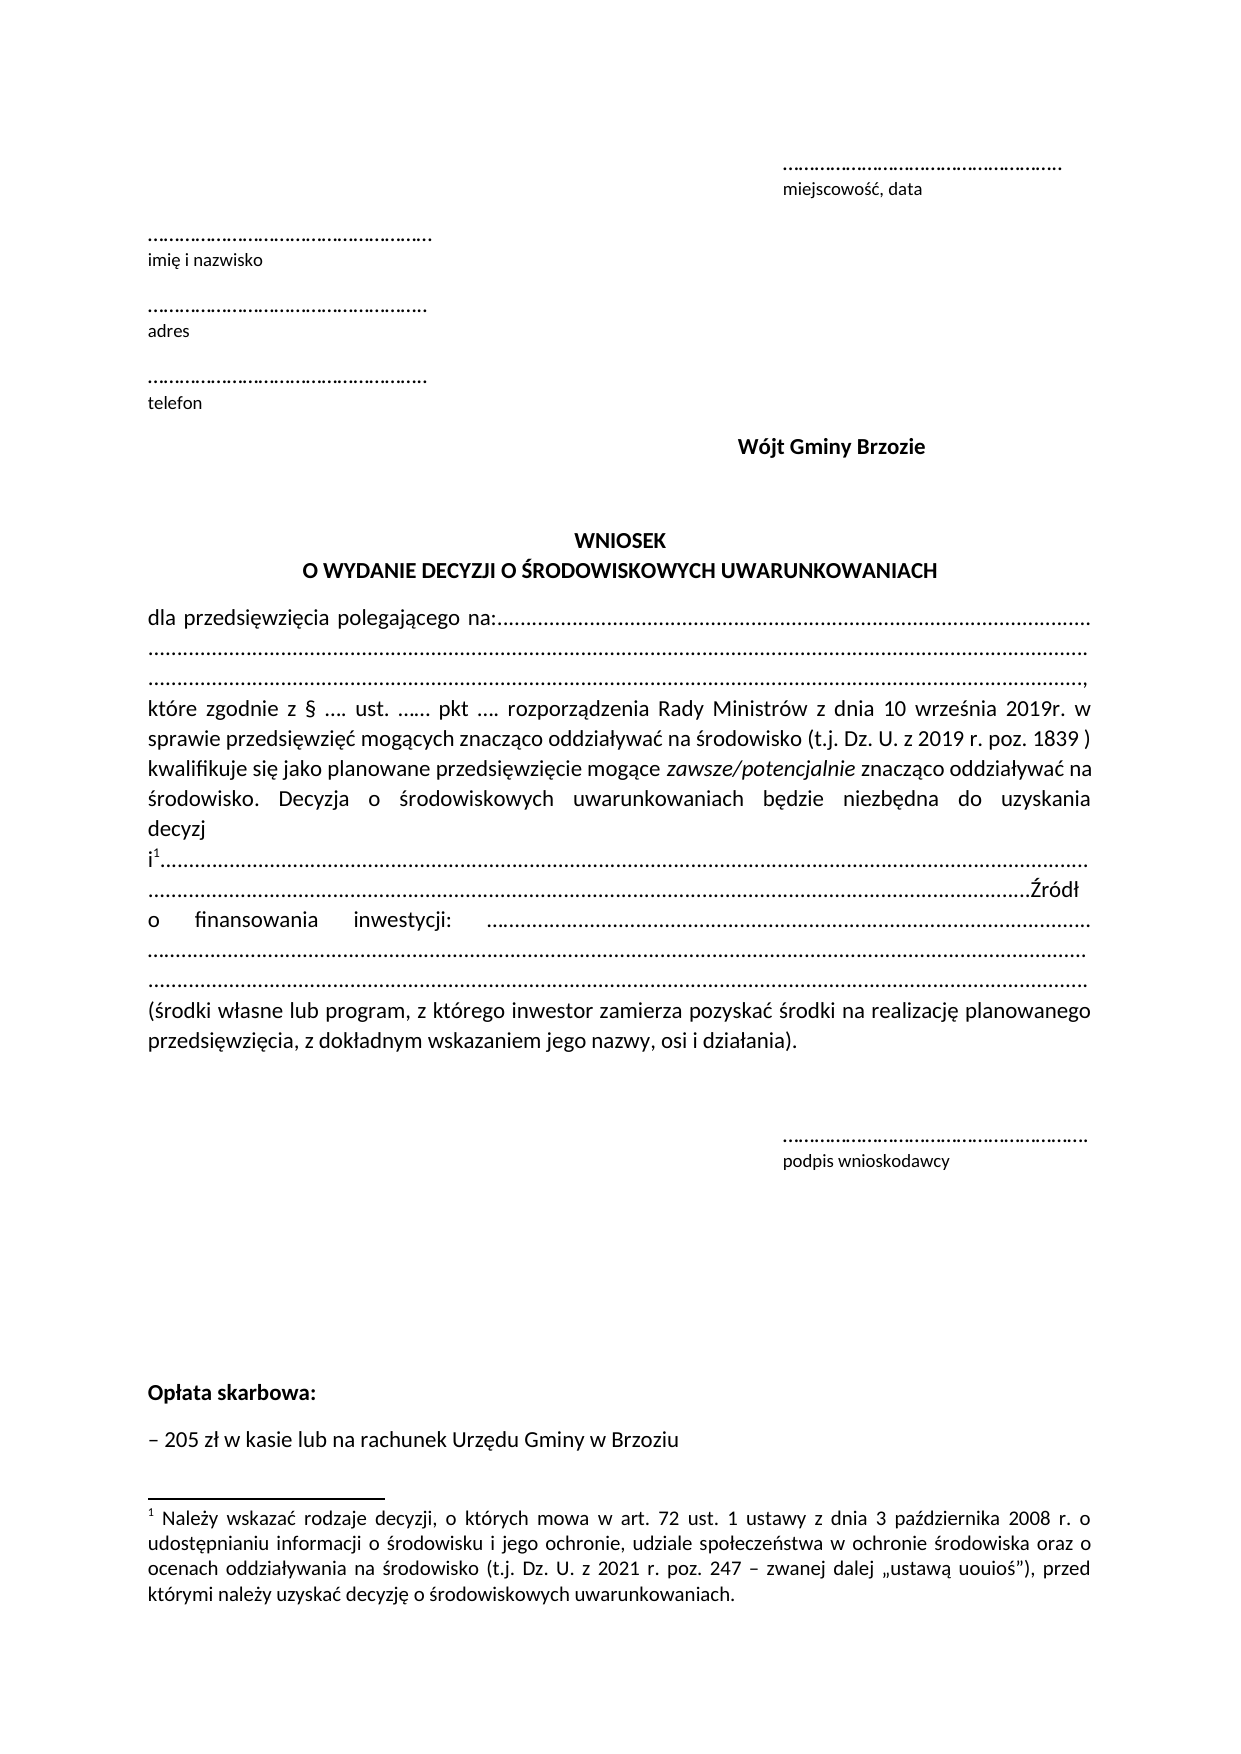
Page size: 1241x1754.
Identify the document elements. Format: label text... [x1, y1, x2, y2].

text …………………………………………….. telefon [148, 361, 1093, 414]
text WNIOSEK O WYDANIE DECYZJI O ŚRODOWISKOWYCH UWARUNKOWANIACH [148, 526, 1093, 584]
text ……………………………………………… imię i nazwisko [148, 219, 1093, 271]
text Opłata skarbowa: [148, 1378, 1093, 1406]
text …………………………………………….. miejscowość, data [783, 148, 1093, 200]
text – 205 zł w kasie lub na rachunek Urzędu Gminy w Brzoziu [148, 1425, 1093, 1453]
text Wójt Gminy Brzozie [738, 432, 1093, 460]
text …………………………………………………. podpis wnioskodawcy [783, 1120, 1093, 1172]
text dla przedsięwzięcia polegającego na:....................................................................................................... .....................................................................................................................................................................................................................................................................................................................................,które zgodnie z § …. ust. …… pkt …. rozporządzenia Rady Ministrów z dnia 10 września 2019r. w sprawie przedsięwzięć mogących znacząco oddziaływać na środowisko (t.j. Dz. U. z 2019 r. poz. 1839 ) kwalifikuje się jako planowane przedsięwzięcie mogące zawsze/potencjalnie znacząco oddziaływać na środowisko. Decyzja o środowiskowych uwarunkowaniach będzie niezbędna do uzyskania decyzji..........................................................................................................................................................................................................................................................................................................................Źródło finansowania inwestycji: …...................................................................................................... …................................................................................................................................................................................................................................................................................................................................... (środki własne lub program, z którego inwestor zamierza pozyskać środki na realizację planowanego przedsięwzięcia, z dokładnym wskazaniem jego nazwy, osi i działania). [148, 603, 1093, 1054]
text …………………………………………….. adres [148, 290, 1093, 343]
